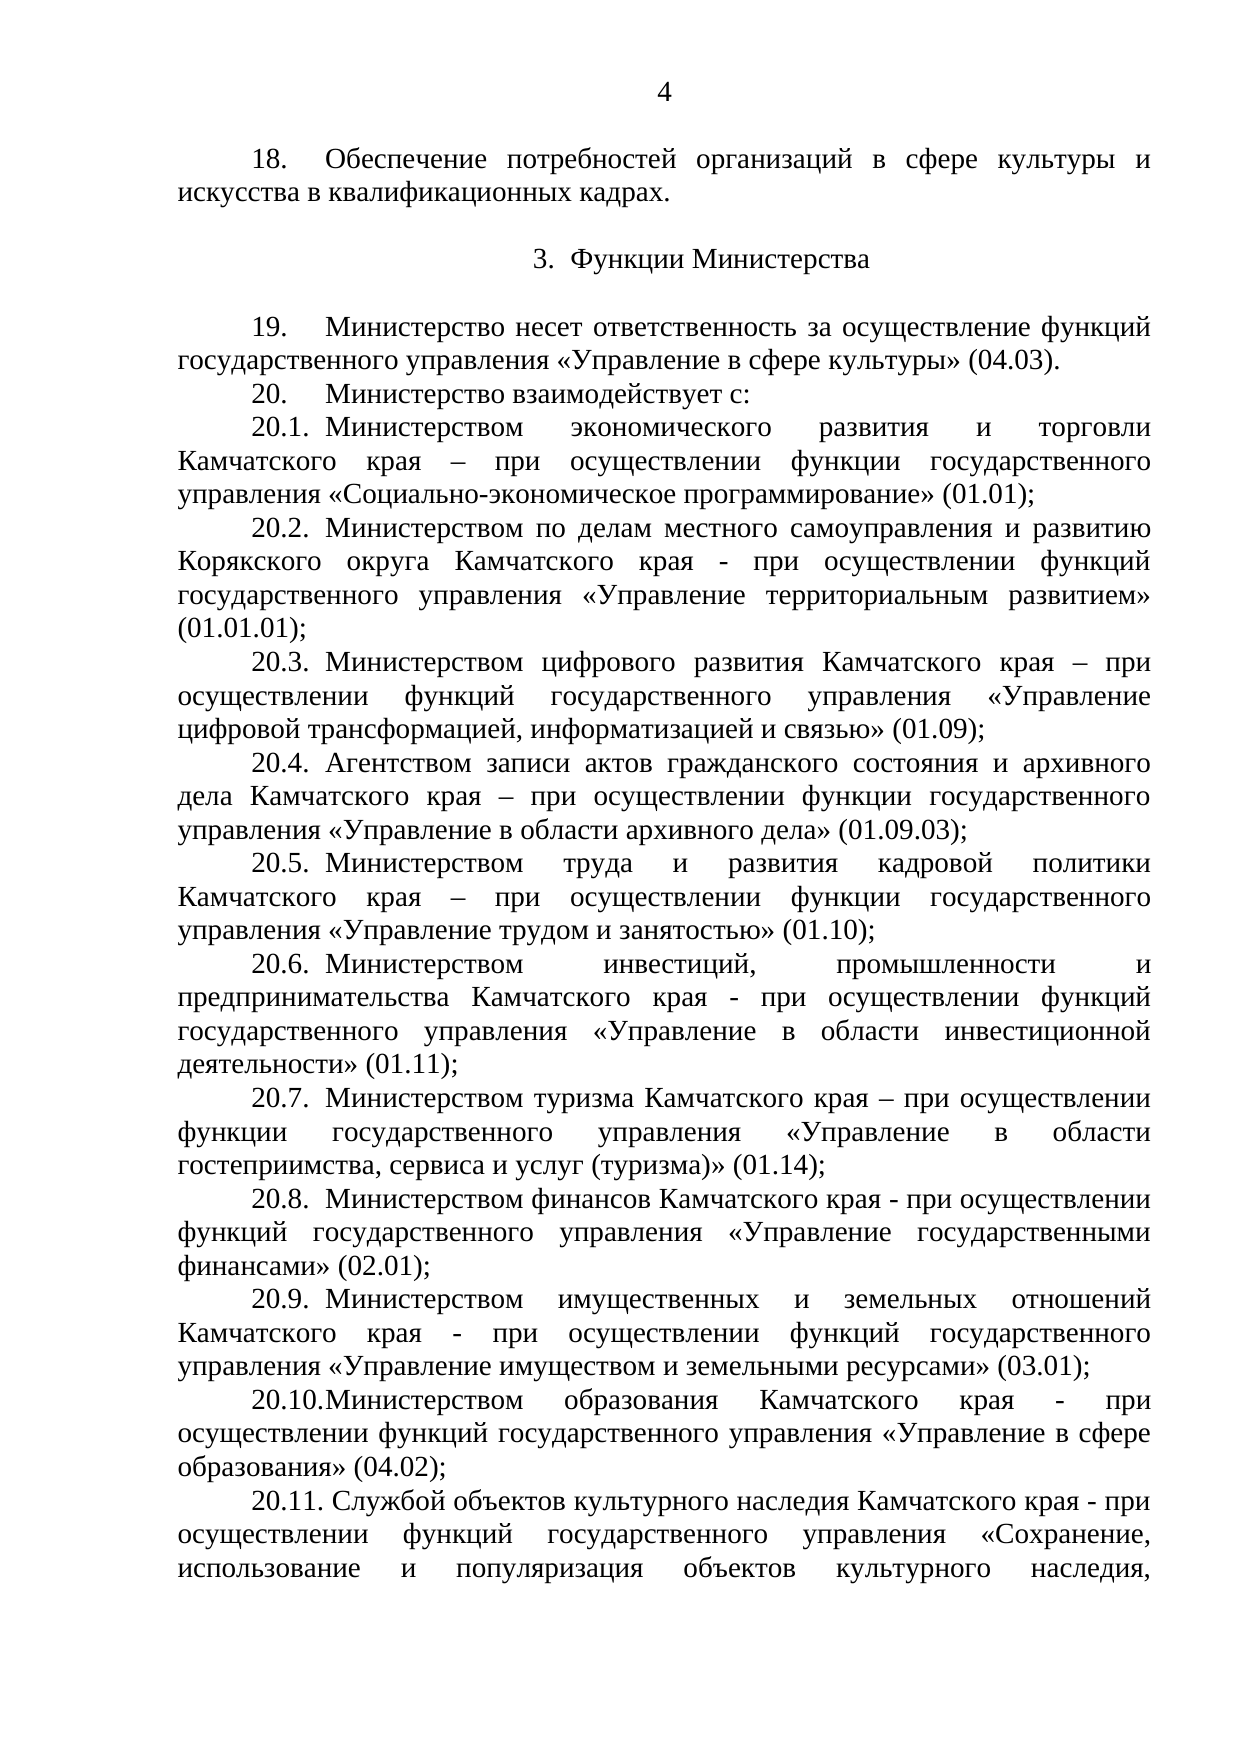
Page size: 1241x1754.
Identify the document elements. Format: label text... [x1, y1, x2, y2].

text 20.7. Министерством туризма Камчатского края – при осуществлении функции государственного управления «Управление в области гостеприимства, сервиса и услуг (туризма)» (01.14); [177, 1080, 1152, 1181]
text 20.6. Министерством инвестиций, промышленности и предпринимательства Камчатского края - при осуществлении функций государственного управления «Управление в области инвестиционной деятельности» (01.11); [177, 946, 1152, 1080]
list Функции Министерства [251, 242, 1152, 275]
text 20.8. Министерством финансов Камчатского края - при осуществлении функций государственного управления «Управление государственными финансами» (02.01); [177, 1181, 1152, 1281]
text 20.1. Министерством экономического развития и торговли Камчатского края – при осуществлении функции государственного управления «Социально-экономическое программирование» (01.01); [177, 409, 1152, 510]
text 20.5. Министерством труда и развития кадровой политики Камчатского края – при осуществлении функции государственного управления «Управление трудом и занятостью» (01.10); [177, 845, 1152, 946]
text 19. Министерство несет ответственность за осуществление функций государственного управления «Управление в сфере культуры» (04.03). [177, 309, 1152, 376]
list 18. Обеспечение потребностей организаций в сфере культуры и искусства в квалификационных кадрах. [177, 141, 1152, 208]
text 20. Министерство взаимодействует с: [177, 376, 1152, 409]
text 20.10. Министерством образования Камчатского края - при осуществлении функций государственного управления «Управление в сфере образования» (04.02); [177, 1382, 1152, 1483]
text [177, 1483, 1152, 1583]
text 20.2. Министерством по делам местного самоуправления и развитию Корякского округа Камчатского края - при осуществлении функций государственного управления «Управление территориальным развитием» (01.01.01); [177, 510, 1152, 644]
text 20.9. Министерством имущественных и земельных отношений Камчатского края - при осуществлении функций государственного управления «Управление имуществом и земельными ресурсами» (03.01); [177, 1281, 1152, 1382]
text 20.3. Министерством цифрового развития Камчатского края – при осуществлении функций государственного управления «Управление цифровой трансформацией, информатизацией и связью» (01.09); [177, 644, 1152, 745]
text 20.4. Агентством записи актов гражданского состояния и архивного дела Камчатского края – при осуществлении функции государственного управления «Управление в области архивного дела» (01.09.03); [177, 745, 1152, 845]
